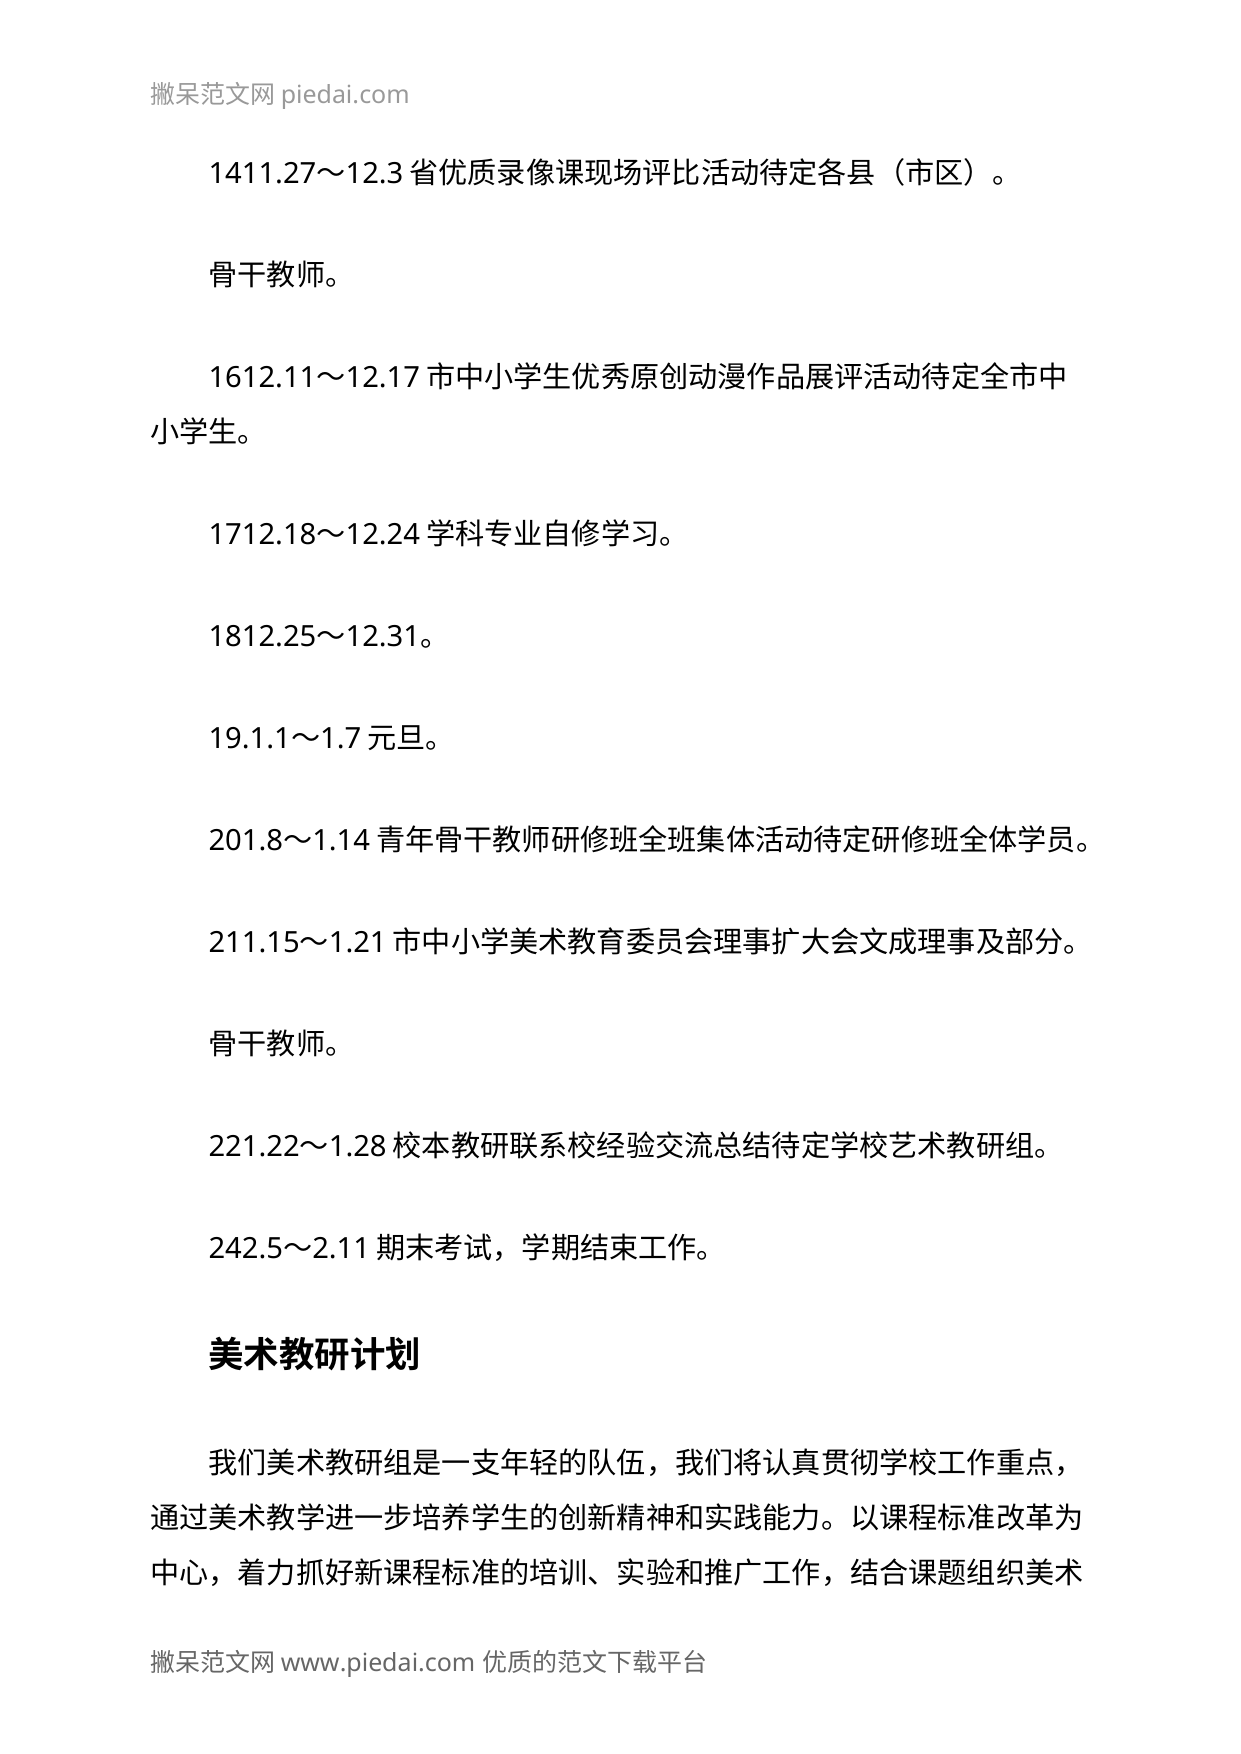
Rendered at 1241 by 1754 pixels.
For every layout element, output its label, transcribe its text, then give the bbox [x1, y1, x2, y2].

text 242.5～2.11期末考试，学期结束工作。 [150, 1224, 1090, 1267]
text 19.1.1～1.7元旦。 [150, 714, 1090, 757]
text 211.15～1.21市中小学美术教育委员会理事扩大会文成理事及部分。 [150, 918, 1090, 961]
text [150, 1439, 1090, 1592]
text 221.22～1.28校本教研联系校经验交流总结待定学校艺术教研组。 [150, 1122, 1090, 1164]
text 1712.18～12.24学科专业自修学习。 [150, 511, 1090, 553]
text 美术教研计划 [150, 1326, 1090, 1377]
text 1411.27～12.3省优质录像课现场评比活动待定各县（市区）。 [150, 150, 1090, 192]
text 骨干教师。 [150, 252, 1090, 294]
text 1812.25～12.31。 [150, 612, 1090, 655]
text 1612.11～12.17市中小学生优秀原创动漫作品展评活动待定全市中小学生。 [150, 354, 1090, 451]
text 201.8～1.14青年骨干教师研修班全班集体活动待定研修班全体学员。 [150, 816, 1090, 859]
text 骨干教师。 [150, 1020, 1090, 1063]
